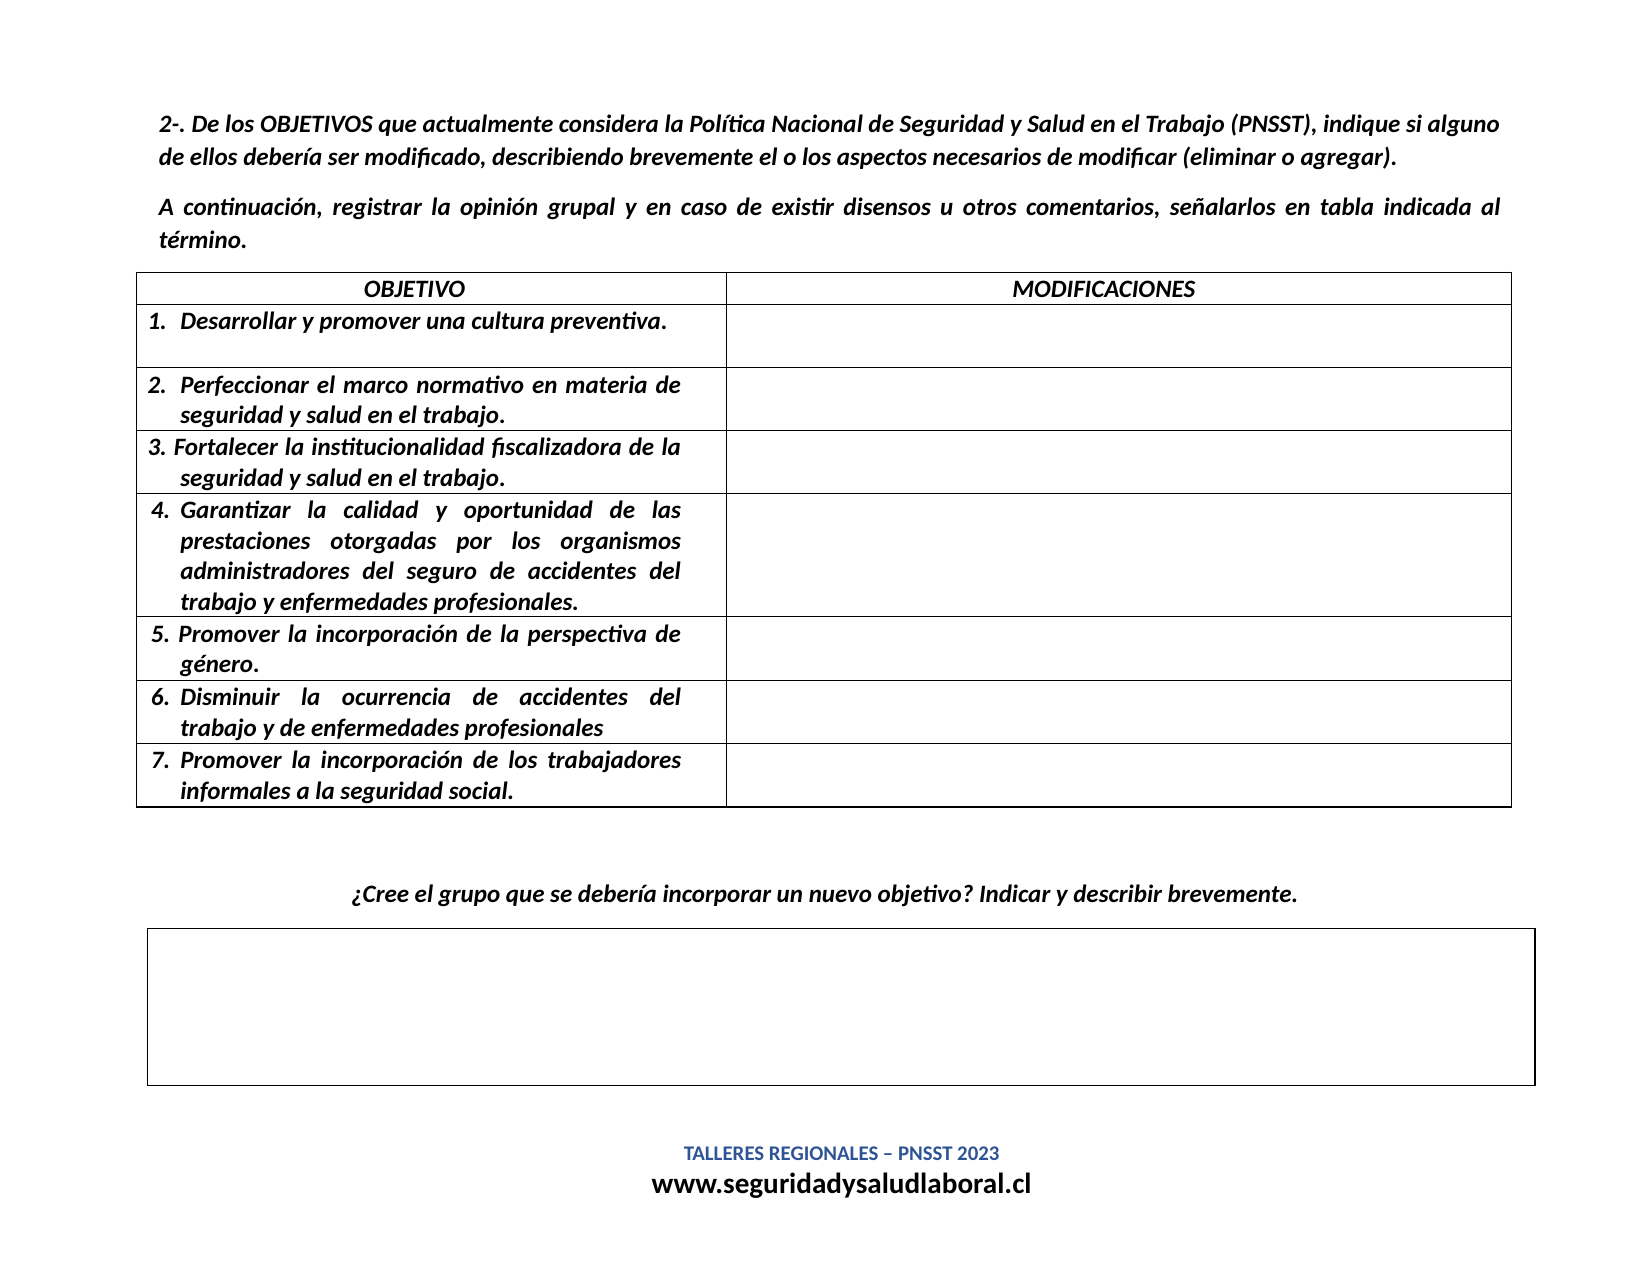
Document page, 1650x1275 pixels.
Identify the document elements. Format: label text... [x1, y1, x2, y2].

table_header OBJETIVO [137, 273, 726, 304]
table_cell 5. Promover la incorporación de la perspectiva de género. [137, 617, 726, 680]
table_cell [727, 744, 1511, 806]
text 2-. De los OBJETIVOS que actualmente considera la Política Nacional de Seguridad y Salud en el Trabajo (PNSST), indique si alguno de ellos debería ser modificado, describiendo brevemente el o los aspectos necesarios de modificar (eliminar o agregar). [159, 109, 1504, 172]
table_cell [727, 681, 1511, 743]
table_cell Perfeccionar el marco normativo en materia de seguridad y salud en el trabajo. [137, 368, 726, 430]
table_cell Garantizar la calidad y oportunidad de las prestaciones otorgadas por los organismos administradores del seguro de accidentes del trabajo y enfermedades profesionales. [137, 494, 726, 616]
table_header MODIFICACIONES [727, 273, 1511, 304]
table_cell Desarrollar y promover una cultura preventiva. [137, 305, 726, 367]
table_cell 3. Fortalecer la institucionalidad fiscalizadora de la seguridad y salud en el trabajo. [137, 431, 726, 493]
table_cell [727, 368, 1511, 430]
table_cell Promover la incorporación de los trabajadores informales a la seguridad social. [137, 744, 726, 806]
text A continuación, registrar la opinión grupal y en caso de existir disensos u otros comentarios, señalarlos en tabla indicada al término. [159, 191, 1504, 254]
table_cell [727, 305, 1511, 367]
table_cell [727, 431, 1511, 493]
table_cell Disminuir la ocurrencia de accidentes del trabajo y de enfermedades profesionales [137, 681, 726, 743]
table_cell [727, 617, 1511, 680]
text ¿Cree el grupo que se debería incorporar un nuevo objetivo? Indicar y describir brevemente. [148, 878, 1504, 909]
table_header [148, 929, 1534, 1085]
table_cell [727, 494, 1511, 616]
